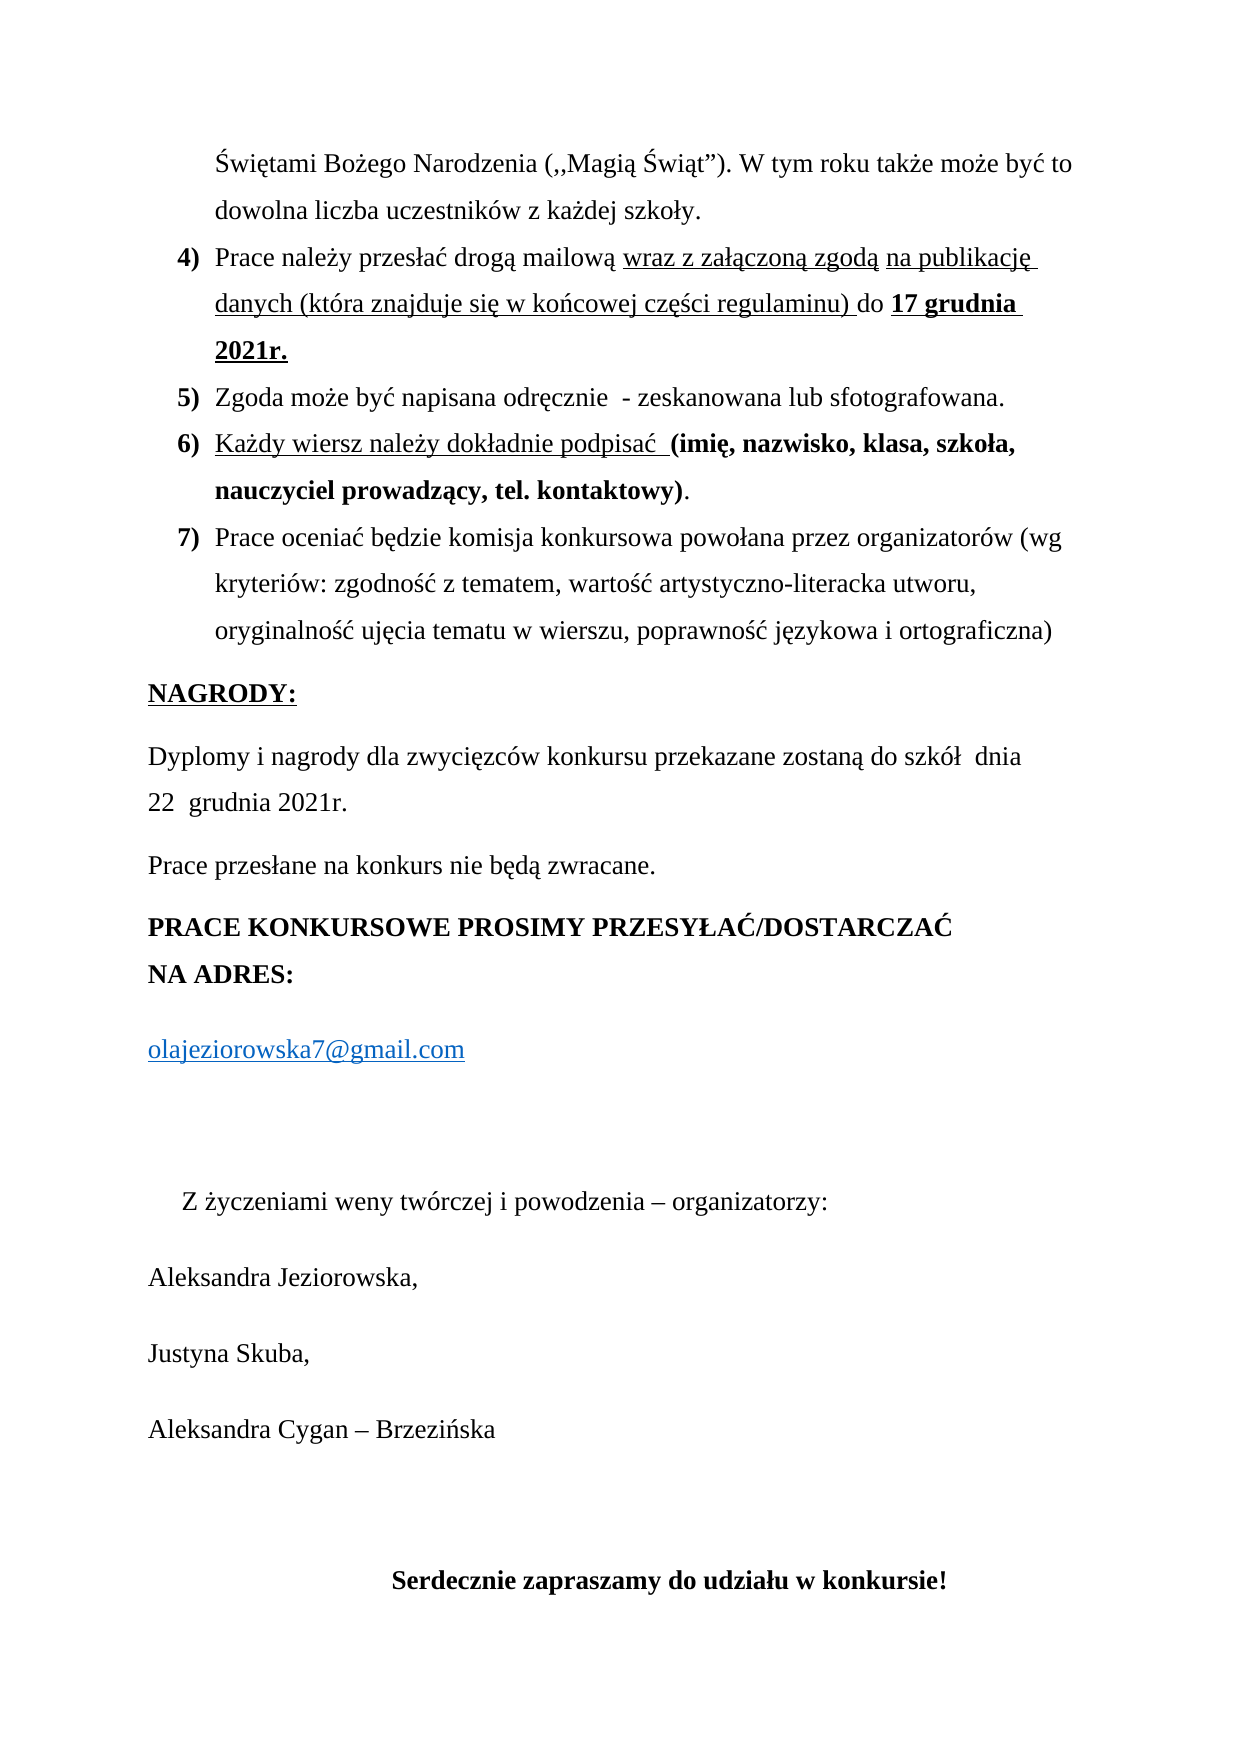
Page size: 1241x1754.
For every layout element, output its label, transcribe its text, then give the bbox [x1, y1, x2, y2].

text PRACE KONKURSOWE PROSIMY PRZESYŁAĆ/DOSTARCZAĆ NA ADRES: [148, 911, 1093, 989]
text Aleksandra Jeziorowska, [148, 1261, 1093, 1292]
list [177, 148, 1093, 225]
text Serdecznie zapraszamy do udziału w konkursie! [148, 1564, 1093, 1596]
text Aleksandra Cygan – Brzezińska [148, 1413, 1093, 1444]
list Prace oceniać będzie komisja konkursowa powołana przez organizatorów (wg kryteriów: zgodność z tematem, wartość artystyczno-literacka utworu, oryginalność ujęcia tematu w wierszu, poprawność językowa i ortograficzna) [177, 521, 1093, 645]
text Prace przesłane na konkurs nie będą zwracane. [148, 849, 1093, 880]
text Justyna Skuba, [148, 1337, 1093, 1368]
list Zgoda może być napisana odręcznie - zeskanowana lub sfotografowana. [177, 381, 1093, 412]
text olajeziorowska7@gmail.com [148, 1034, 1093, 1065]
text Z życzeniami weny twórczej i powodzenia – organizatorzy: [148, 1185, 1093, 1216]
text Dyplomy i nagrody dla zwycięzców konkursu przekazane zostaną do szkół dnia 22 grudnia 2021r. [148, 740, 1093, 818]
list Każdy wiersz należy dokładnie podpisać (imię, nazwisko, klasa, szkoła, nauczyciel prowadzący, tel. kontaktowy). [177, 428, 1093, 505]
text NAGRODY: [148, 678, 1093, 709]
list Prace należy przesłać drogą mailową wraz z załączoną zgodą na publikację danych (która znajduje się w końcowej części regulaminu) do 17 grudnia 2021r. [177, 241, 1093, 365]
